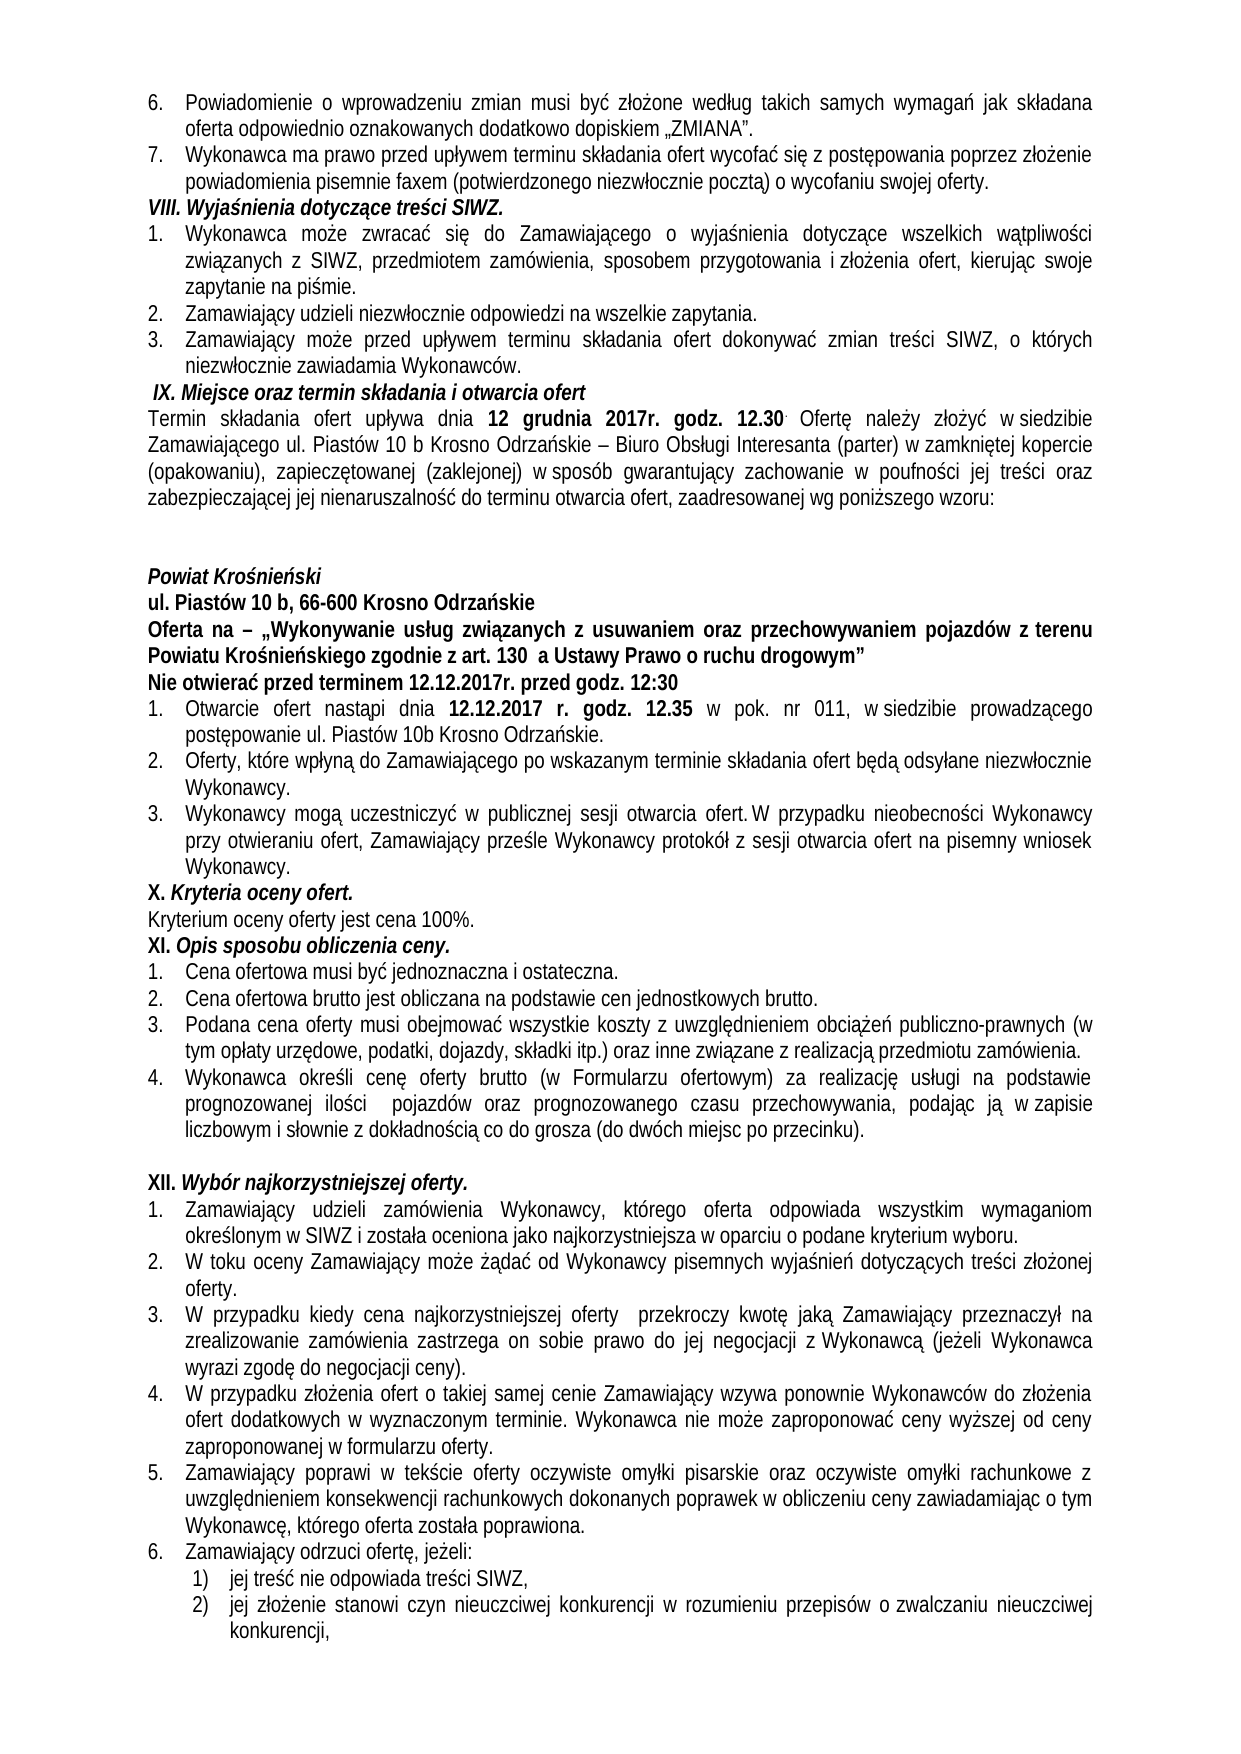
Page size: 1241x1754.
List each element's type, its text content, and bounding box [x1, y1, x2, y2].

list W przypadku kiedy cena najkorzystniejszej oferty przekroczy kwotę jaką Zamawiający przeznaczył na zrealizowanie zamówienia zastrzega on sobie prawo do jej negocjacji z Wykonawcą (jeżeli Wykonawca wyrazi zgodę do negocjacji ceny). [148, 1301, 1093, 1380]
text XI. Opis sposobu obliczenia ceny. [148, 932, 1093, 958]
list Zamawiający poprawi w tekście oferty oczywiste omyłki pisarskie oraz oczywiste omyłki rachunkowe z uwzględnieniem konsekwencji rachunkowych dokonanych poprawek w obliczeniu ceny zawiadamiając o tym Wykonawcę, którego oferta została poprawiona. [148, 1459, 1093, 1538]
text XII. Wybór najkorzystniejszej oferty. [148, 1169, 1093, 1196]
list Zamawiający odrzuci ofertę, jeżeli: [148, 1538, 1093, 1564]
list W przypadku złożenia ofert o takiej samej cenie Zamawiający wzywa ponownie Wykonawców do złożenia ofert dodatkowych w wyznaczonym terminie. Wykonawca nie może zaproponować ceny wyższej od ceny zaproponowanej w formularzu oferty. [148, 1380, 1093, 1459]
text X. Kryteria oceny ofert. [148, 879, 1093, 906]
list Wykonawca ma prawo przed upływem terminu składania ofert wycofać się z postępowania poprzez złożenie powiadomienia pisemnie faxem (potwierdzonego niezwłocznie pocztą) o wycofaniu swojej oferty. [148, 141, 1093, 194]
list Cena ofertowa brutto jest obliczana na podstawie cen jednostkowych brutto. [148, 985, 1093, 1011]
text Nie otwierać przed terminem 12.12.2017r. przed godz. 12:30 [148, 668, 1093, 695]
text Powiat Krośnieński [148, 563, 1093, 589]
list Zamawiający może przed upływem terminu składania ofert dokonywać zmian treści SIWZ, o których niezwłocznie zawiadamia Wykonawców. [148, 326, 1093, 378]
text IX. Miejsce oraz termin składania i otwarcia ofert [148, 378, 1093, 405]
list Otwarcie ofert nastąpi dnia 12.12.2017 r. godz. 12.35 w pok. nr 011, w siedzibie prowadzącego postępowanie ul. Piastów 10b Krosno Odrzańskie. [148, 695, 1093, 747]
text Oferta na – „Wykonywanie usług związanych z usuwaniem oraz przechowywaniem pojazdów z terenu Powiatu Krośnieńskiego zgodnie z art. 130 a Ustawy Prawo o ruchu drogowym” [148, 616, 1093, 668]
text ul. Piastów 10 b, 66-600 Krosno Odrzańskie [148, 589, 1093, 616]
list Zamawiający udzieli niezwłocznie odpowiedzi na wszelkie zapytania. [148, 299, 1093, 326]
list Podana cena oferty musi obejmować wszystkie koszty z uwzględnieniem obciążeń publiczno-prawnych (w tym opłaty urzędowe, podatki, dojazdy, składki itp.) oraz inne związane z realizacją przedmiotu zamówienia. [148, 1011, 1093, 1064]
text Kryterium oceny oferty jest cena 100%. [148, 906, 1093, 932]
list jej treść nie odpowiada treści SIWZ, [192, 1564, 1093, 1591]
list Wykonawca określi cenę oferty brutto (w Formularzu ofertowym) za realizację usługi na podstawie prognozowanej ilości pojazdów oraz prognozowanego czasu przechowywania, podając ją w zapisie liczbowym i słownie z dokładnością co do grosza (do dwóch miejsc po przecinku). [148, 1064, 1093, 1143]
list Zamawiający udzieli zamówienia Wykonawcy, którego oferta odpowiada wszystkim wymaganiom określonym w SIWZ i została oceniona jako najkorzystniejsza w oparciu o podane kryterium wyboru. [148, 1196, 1093, 1248]
list jej złożenie stanowi czyn nieuczciwej konkurencji w rozumieniu przepisów o zwalczaniu nieuczciwej konkurencji, [192, 1591, 1093, 1643]
list Wykonawca może zwracać się do Zamawiającego o wyjaśnienia dotyczące wszelkich wątpliwości związanych z SIWZ, przedmiotem zamówienia, sposobem przygotowania i złożenia ofert, kierując swoje zapytanie na piśmie. [148, 220, 1093, 299]
text VIII. Wyjaśnienia dotyczące treści SIWZ. [148, 194, 1093, 220]
list Wykonawcy mogą uczestniczyć w publicznej sesji otwarcia ofert. W przypadku nieobecności Wykonawcy przy otwieraniu ofert, Zamawiający prześle Wykonawcy protokół z sesji otwarcia ofert na pisemny wniosek Wykonawcy. [148, 800, 1093, 879]
list Cena ofertowa musi być jednoznaczna i ostateczna. [148, 958, 1093, 985]
list W toku oceny Zamawiający może żądać od Wykonawcy pisemnych wyjaśnień dotyczących treści złożonej oferty. [148, 1248, 1093, 1301]
list Oferty, które wpłyną do Zamawiającego po wskazanym terminie składania ofert będą odsyłane niezwłocznie Wykonawcy. [148, 747, 1093, 800]
list Powiadomienie o wprowadzeniu zmian musi być złożone według takich samych wymagań jak składana oferta odpowiednio oznakowanych dodatkowo dopiskiem „ZMIANA”. [148, 89, 1093, 141]
text Termin składania ofert upływa dnia 12 grudnia 2017r. godz. 12.30. Ofertę należy złożyć w siedzibie Zamawiającego ul. Piastów 10 b Krosno Odrzańskie – Biuro Obsługi Interesanta (parter) w zamkniętej kopercie (opakowaniu), zapieczętowanej (zaklejonej) w sposób gwarantujący zachowanie w poufności jej treści oraz zabezpieczającej jej nienaruszalność do terminu otwarcia ofert, zaadresowanej wg poniższego wzoru: [148, 405, 1093, 510]
